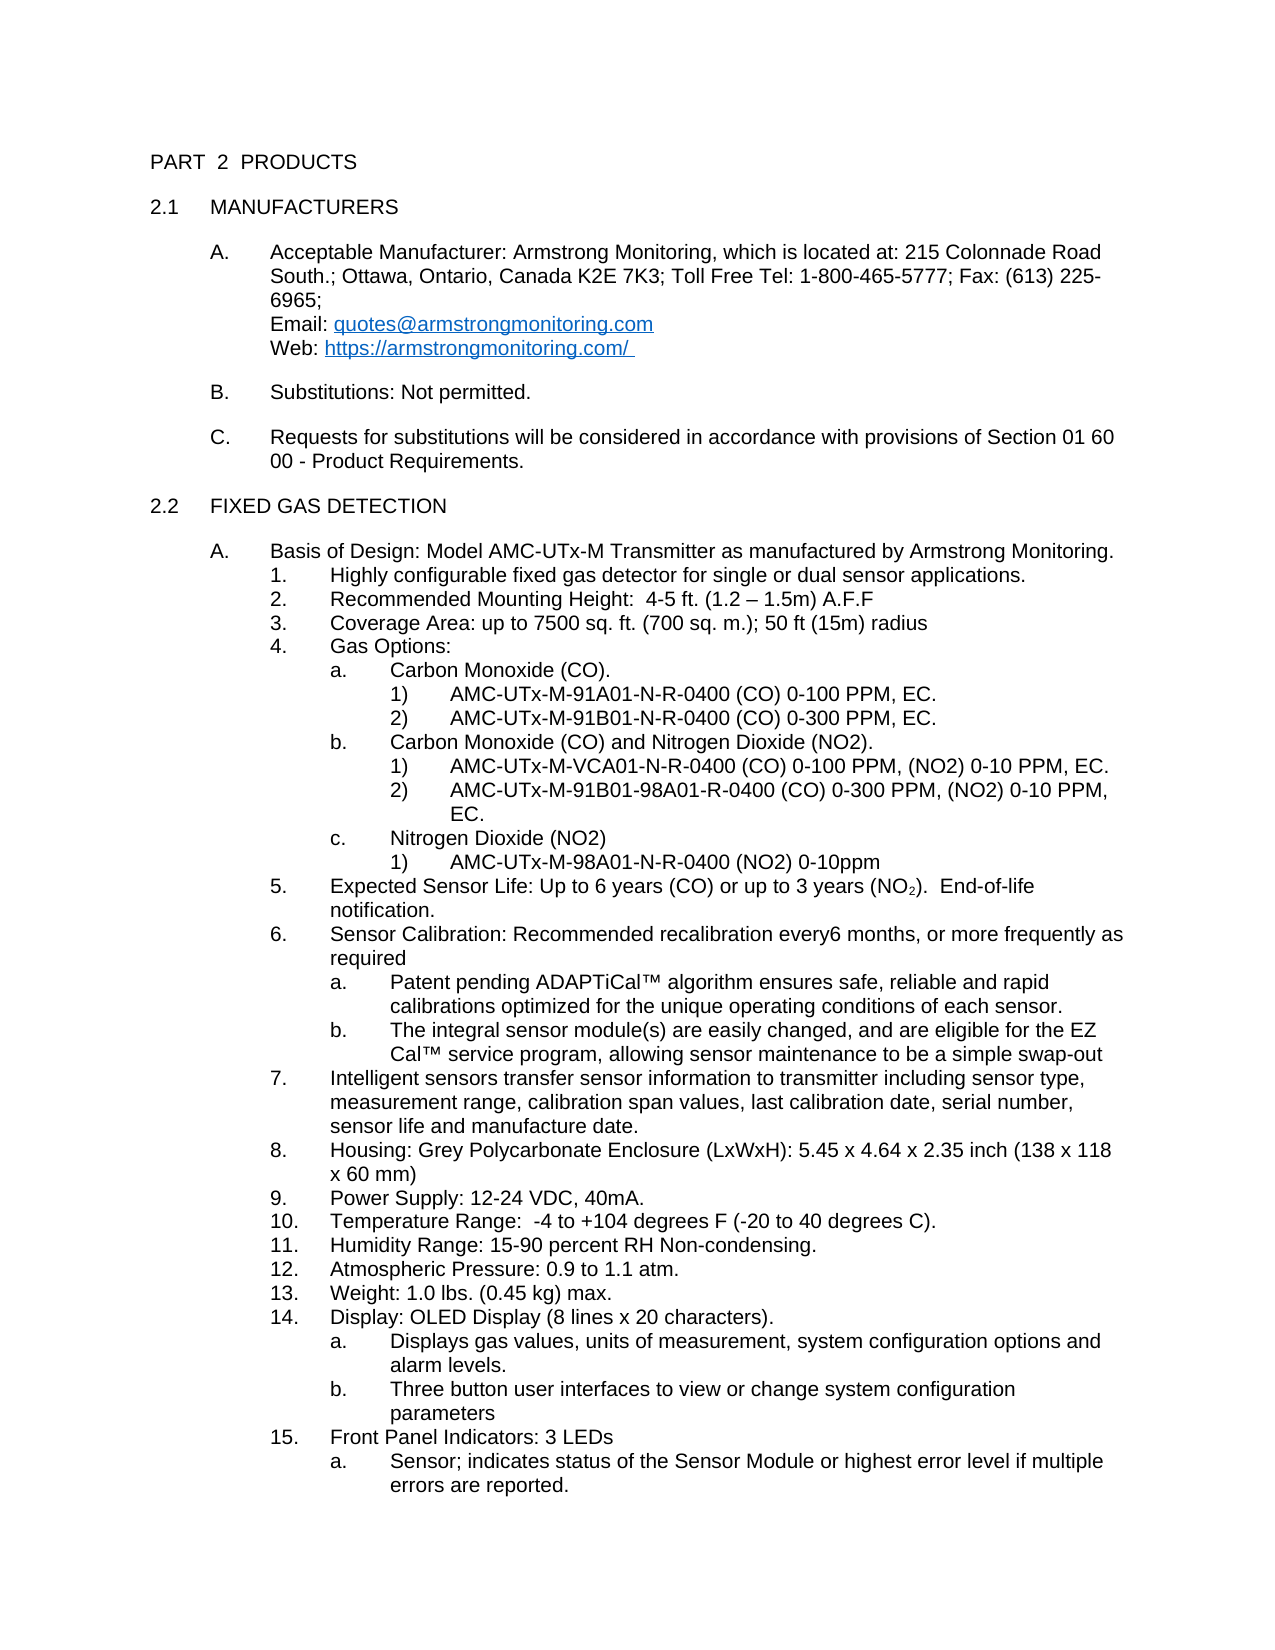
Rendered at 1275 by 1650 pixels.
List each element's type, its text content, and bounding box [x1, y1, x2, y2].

text Humidity Range: 15-90 percent RH Non-condensing. [270, 1233, 1125, 1257]
text Recommended Mounting Height: 4-5 ft. (1.2 – 1.5m) A.F.F [270, 586, 1125, 610]
text AMC-UTx-M-91B01-N-R-0400 (CO) 0-300 PPM, EC. [390, 706, 1125, 730]
text Carbon Monoxide (CO) and Nitrogen Dioxide (NO2). [330, 730, 1125, 754]
text Expected Sensor Life: Up to 6 years (CO) or up to 3 years (NO2). End-of-life notification. [270, 874, 1125, 922]
text Carbon Monoxide (CO). [330, 658, 1125, 682]
text Basis of Design: Model AMC-UTx-M Transmitter as manufactured by Armstrong Monitoring. [210, 538, 1125, 562]
text The integral sensor module(s) are easily changed, and are eligible for the EZ Cal™ service program, allowing sensor maintenance to be a simple swap-out [330, 1018, 1125, 1066]
text Patent pending ADAPTiCal™ algorithm ensures safe, reliable and rapid calibrations optimized for the unique operating conditions of each sensor. [330, 970, 1125, 1018]
text Gas Options: [270, 634, 1125, 658]
text Substitutions: Not permitted. [210, 380, 1125, 404]
text AMC-UTx-M-98A01-N-R-0400 (NO2) 0-10ppm [390, 850, 1125, 874]
text Sensor; indicates status of the Sensor Module or highest error level if multiple errors are reported. [330, 1449, 1125, 1497]
text Front Panel Indicators: 3 LEDs [270, 1425, 1125, 1449]
list PRODUCTS [150, 150, 1125, 174]
text Displays gas values, units of measurement, system configuration options and alarm levels. [330, 1329, 1125, 1377]
text Intelligent sensors transfer sensor information to transmitter including sensor type, measurement range, calibration span values, last calibration date, serial number, sensor life and manufacture date. [270, 1066, 1125, 1137]
text Power Supply: 12-24 VDC, 40mA. [270, 1185, 1125, 1209]
text AMC-UTx-M-91A01-N-R-0400 (CO) 0-100 PPM, EC. [390, 682, 1125, 706]
text AMC-UTx-M-91B01-98A01-R-0400 (CO) 0-300 PPM, (NO2) 0-10 PPM, EC. [390, 778, 1125, 826]
text Acceptable Manufacturer: Armstrong Monitoring, which is located at: 215 Colonnade Road South.; Ottawa, Ontario, Canada K2E 7K3; Toll Free Tel: 1-800-465-5777; Fax: (613) 225-6965; Email: quotes@armstrongmonitoring.com Web: https://armstrongmonitoring.com/ [210, 239, 1125, 359]
text Highly configurable fixed gas detector for single or dual sensor applications. [270, 562, 1125, 586]
text FIXED GAS DETECTION [150, 494, 1125, 518]
text Nitrogen Dioxide (NO2) [330, 826, 1125, 850]
text Temperature Range: -4 to +104 degrees F (-20 to 40 degrees C). [270, 1209, 1125, 1233]
text Atmospheric Pressure: 0.9 to 1.1 atm. [270, 1257, 1125, 1281]
text Housing: Grey Polycarbonate Enclosure (LxWxH): 5.45 x 4.64 x 2.35 inch (138 x 118 x 60 mm) [270, 1137, 1125, 1185]
text Three button user interfaces to view or change system configuration parameters [330, 1377, 1125, 1425]
text Display: OLED Display (8 lines x 20 characters). [270, 1305, 1125, 1329]
text MANUFACTURERS [150, 195, 1125, 219]
text Requests for substitutions will be considered in accordance with provisions of Section 01 60 00 - Product Requirements. [210, 425, 1125, 473]
text Sensor Calibration: Recommended recalibration every6 months, or more frequently as required [270, 922, 1125, 970]
text Weight: 1.0 lbs. (0.45 kg) max. [270, 1281, 1125, 1305]
text Coverage Area: up to 7500 sq. ft. (700 sq. m.); 50 ft (15m) radius [270, 610, 1125, 634]
text AMC-UTx-M-VCA01-N-R-0400 (CO) 0-100 PPM, (NO2) 0-10 PPM, EC. [390, 754, 1125, 778]
